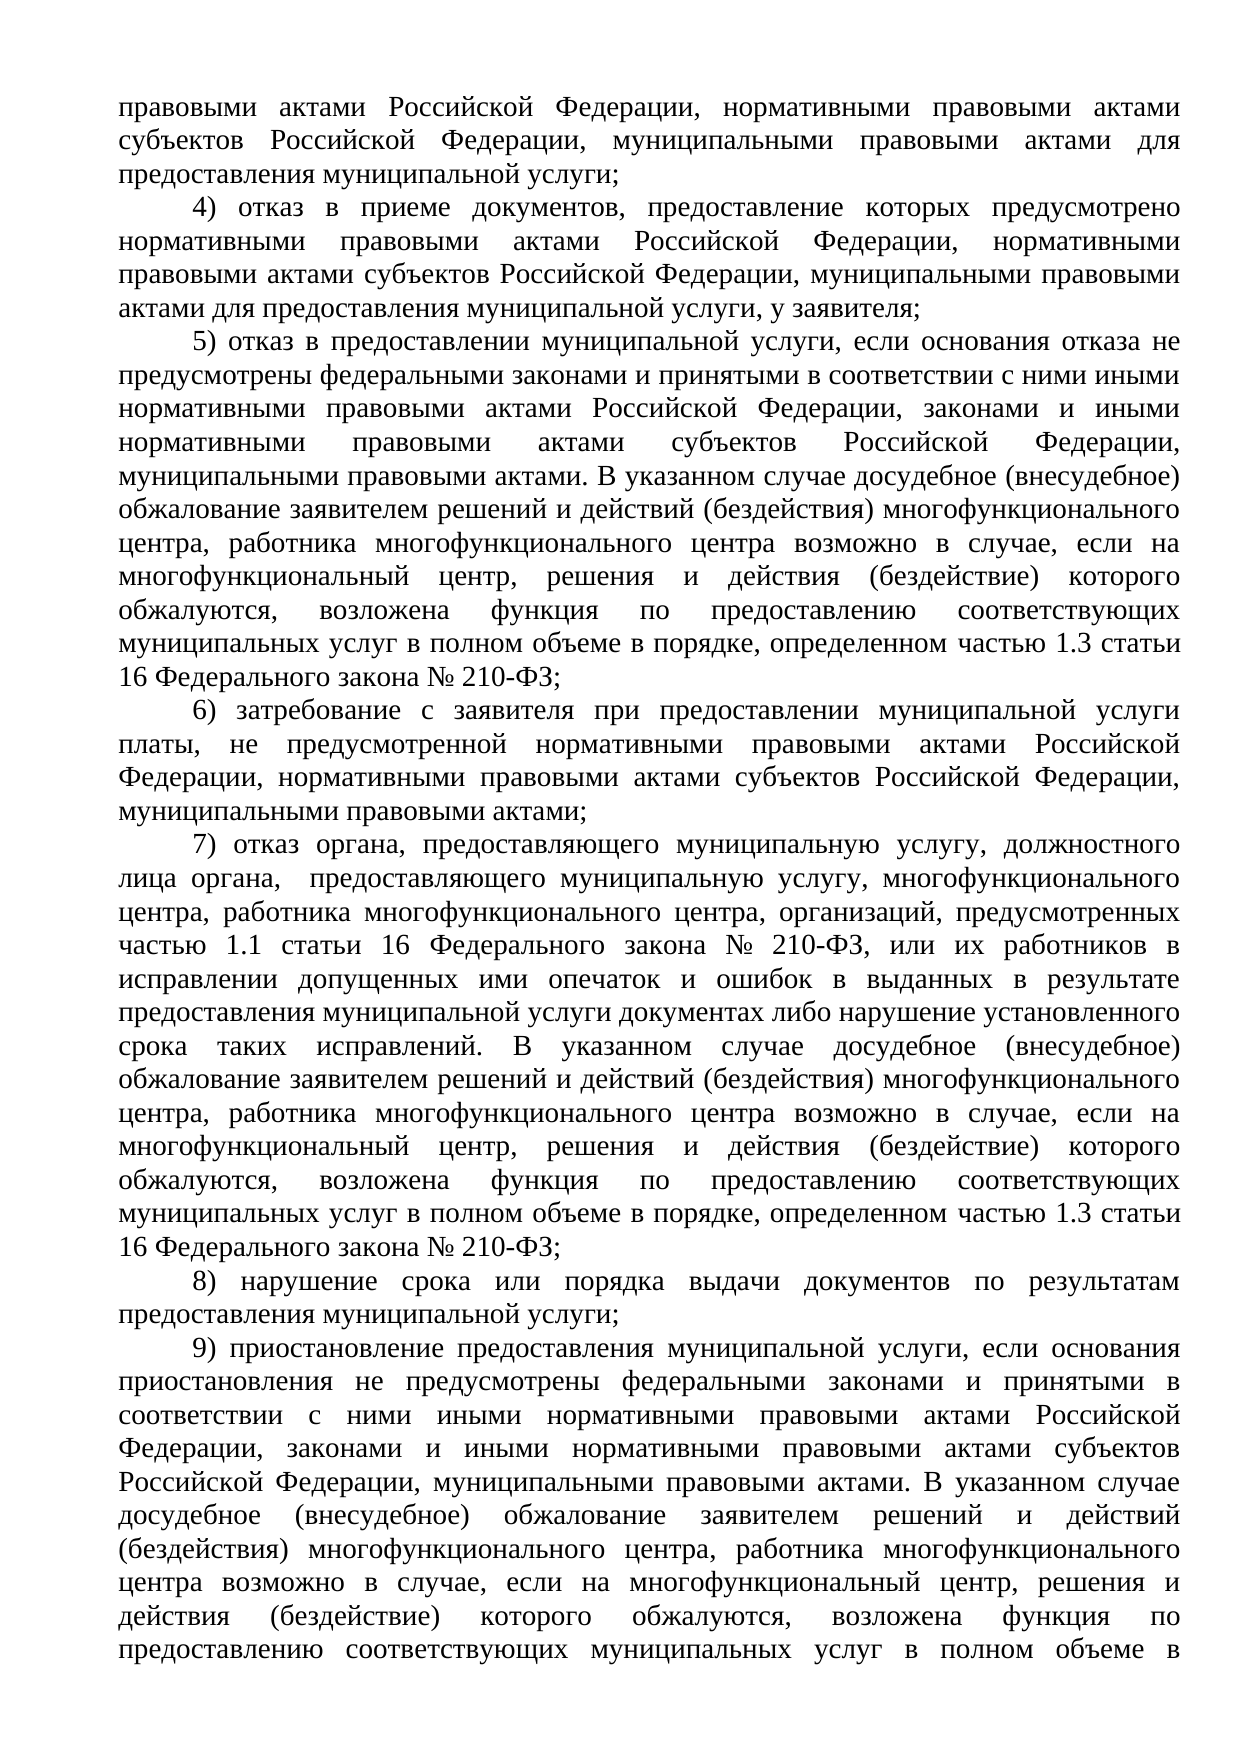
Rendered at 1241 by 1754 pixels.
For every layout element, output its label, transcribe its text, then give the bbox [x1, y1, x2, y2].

text 5) отказ в предоставлении муниципальной услуги, если основания отказа не предусмотрены федеральными законами и принятыми в соответствии с ними иными нормативными правовыми актами Российской Федерации, законами и иными нормативными правовыми актами субъектов Российской Федерации, муниципальными правовыми актами. В указанном случае досудебное (внесудебное) обжалование заявителем решений и действий (бездействия) многофункционального центра, работника многофункционального центра возможно в случае, если на многофункциональный центр, решения и действия (бездействие) которого обжалуются, возложена функция по предоставлению соответствующих муниципальных услуг в полном объеме в порядке, определенном частью 1.3 статьи 16 Федерального закона № 210-ФЗ; [118, 323, 1181, 692]
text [118, 1330, 1181, 1665]
text 4) отказ в приеме документов, предоставление которых предусмотрено нормативными правовыми актами Российской Федерации, нормативными правовыми актами субъектов Российской Федерации, муниципальными правовыми актами для предоставления муниципальной услуги, у заявителя; [118, 189, 1181, 323]
text 7) отказ органа, предоставляющего муниципальную услугу, должностного лица органа, предоставляющего муниципальную услугу, многофункционального центра, работника многофункционального центра, организаций, предусмотренных частью 1.1 статьи 16 Федерального закона № 210-ФЗ, или их работников в исправлении допущенных ими опечаток и ошибок в выданных в результате предоставления муниципальной услуги документах либо нарушение установленного срока таких исправлений. В указанном случае досудебное (внесудебное) обжалование заявителем решений и действий (бездействия) многофункционального центра, работника многофункционального центра возможно в случае, если на многофункциональный центр, решения и действия (бездействие) которого обжалуются, возложена функция по предоставлению соответствующих муниципальных услуг в полном объеме в порядке, определенном частью 1.3 статьи 16 Федерального закона № 210-ФЗ; [118, 827, 1181, 1263]
text 8) нарушение срока или порядка выдачи документов по результатам предоставления муниципальной услуги; [118, 1263, 1181, 1330]
text 6) затребование с заявителя при предоставлении муниципальной услуги платы, не предусмотренной нормативными правовыми актами Российской Федерации, нормативными правовыми актами субъектов Российской Федерации, муниципальными правовыми актами; [118, 692, 1181, 827]
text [118, 89, 1181, 189]
